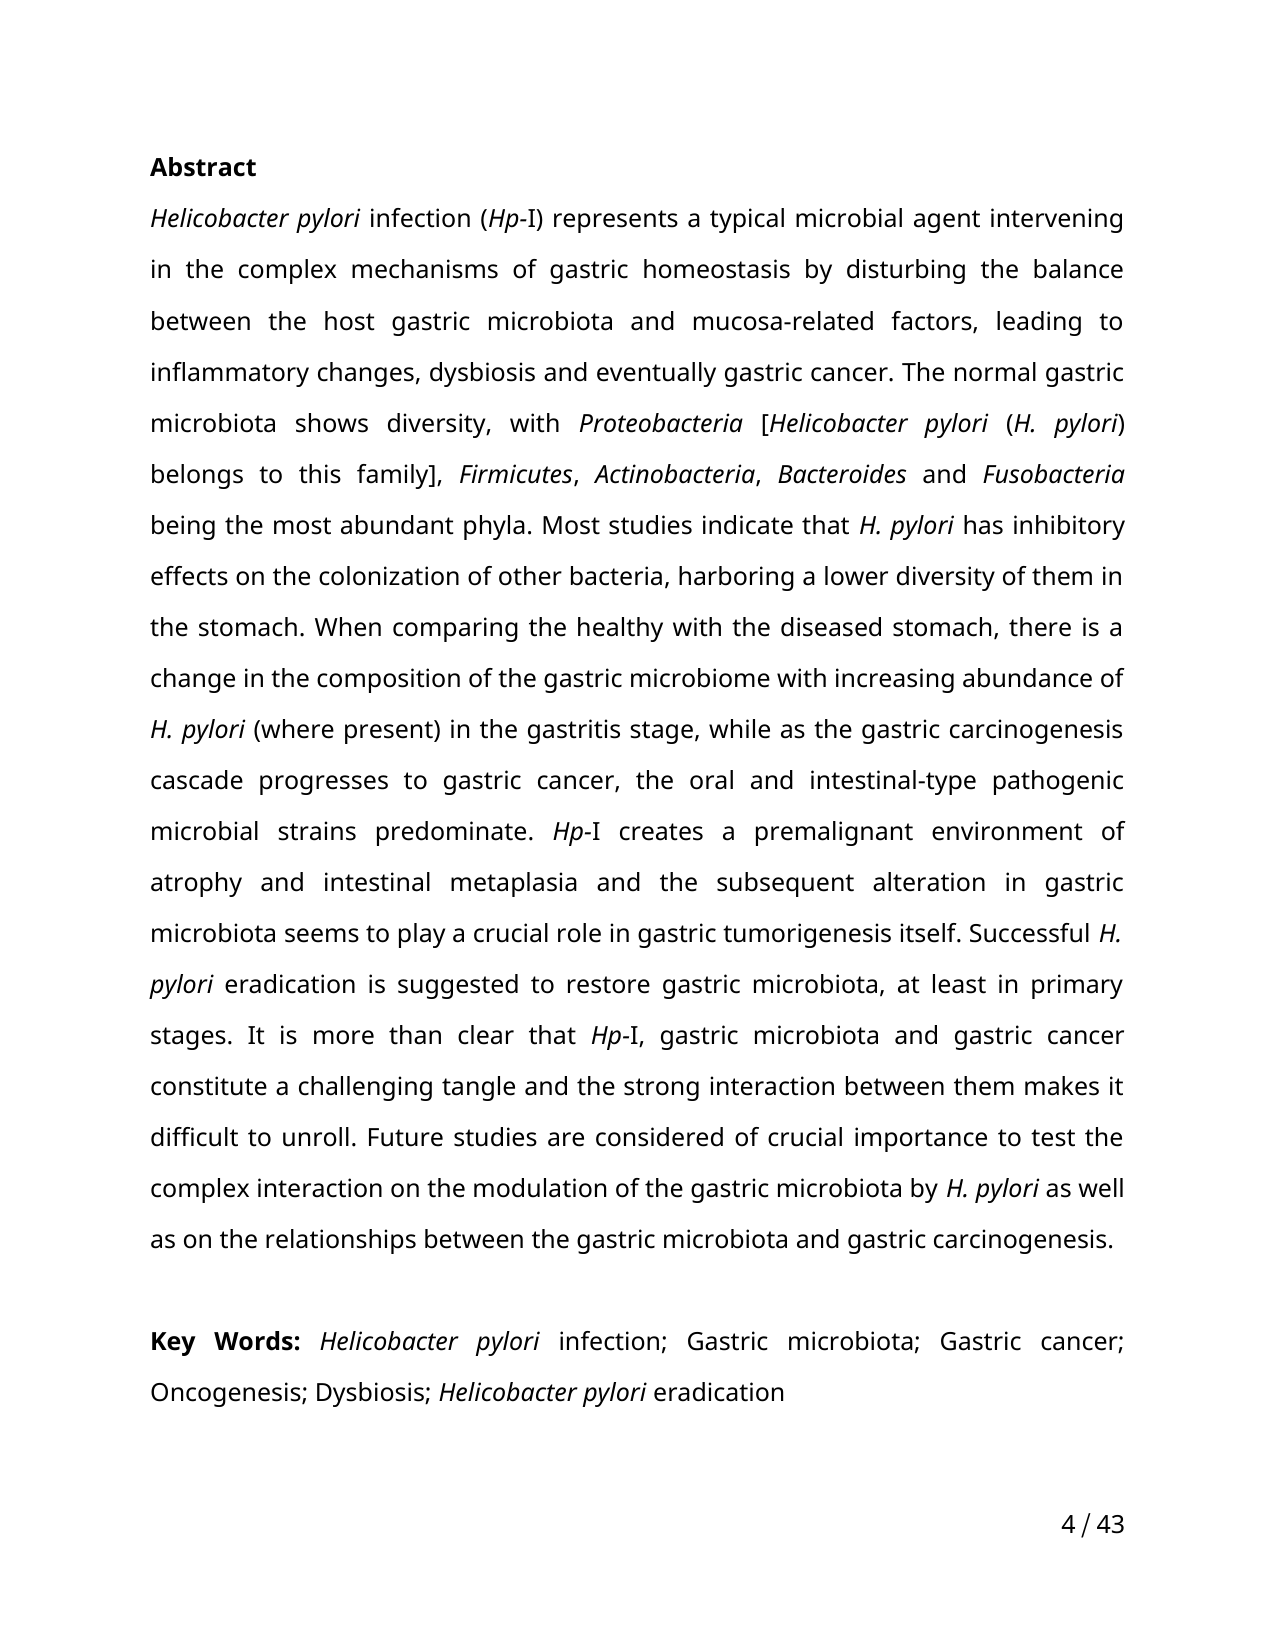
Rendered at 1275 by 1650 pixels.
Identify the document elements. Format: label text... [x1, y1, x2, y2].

text Helicobacter pylori infection (Hp-I) represents a typical microbial agent intervening in the complex mechanisms of gastric homeostasis by disturbing the balance between the host gastric microbiota and mucosa-related factors, leading to inflammatory changes, dysbiosis and eventually gastric cancer. The normal gastric microbiota shows diversity, with Proteobacteria [Helicobacter pylori (H. pylori) belongs to this family], Firmicutes, Actinobacteria, Bacteroides and Fusobacteria being the most abundant phyla. Most studies indicate that H. pylori has inhibitory effects on the colonization of other bacteria, harboring a lower diversity of them in the stomach. When comparing the healthy with the diseased stomach, there is a change in the composition of the gastric microbiome with increasing abundance of H. pylori (where present) in the gastritis stage, while as the gastric carcinogenesis cascade progresses to gastric cancer, the oral and intestinal-type pathogenic microbial strains predominate. Hp-I creates a premalignant environment of atrophy and intestinal metaplasia and the subsequent alteration in gastric microbiota seems to play a crucial role in gastric tumorigenesis itself. Successful H. pylori eradication is suggested to restore gastric microbiota, at least in primary stages. It is more than clear that Hp-I, gastric microbiota and gastric cancer constitute a challenging tangle and the strong interaction between them makes it difficult to unroll. Future studies are considered of crucial importance to test the complex interaction on the modulation of the gastric microbiota by H. pylori as well as on the relationships between the gastric microbiota and gastric carcinogenesis. [150, 201, 1125, 1256]
text Key Words: Helicobacter pylori infection; Gastric microbiota; Gastric cancer; Oncogenesis; Dysbiosis; Helicobacter pylori eradication [150, 1324, 1125, 1409]
text Abstract [150, 150, 1125, 184]
